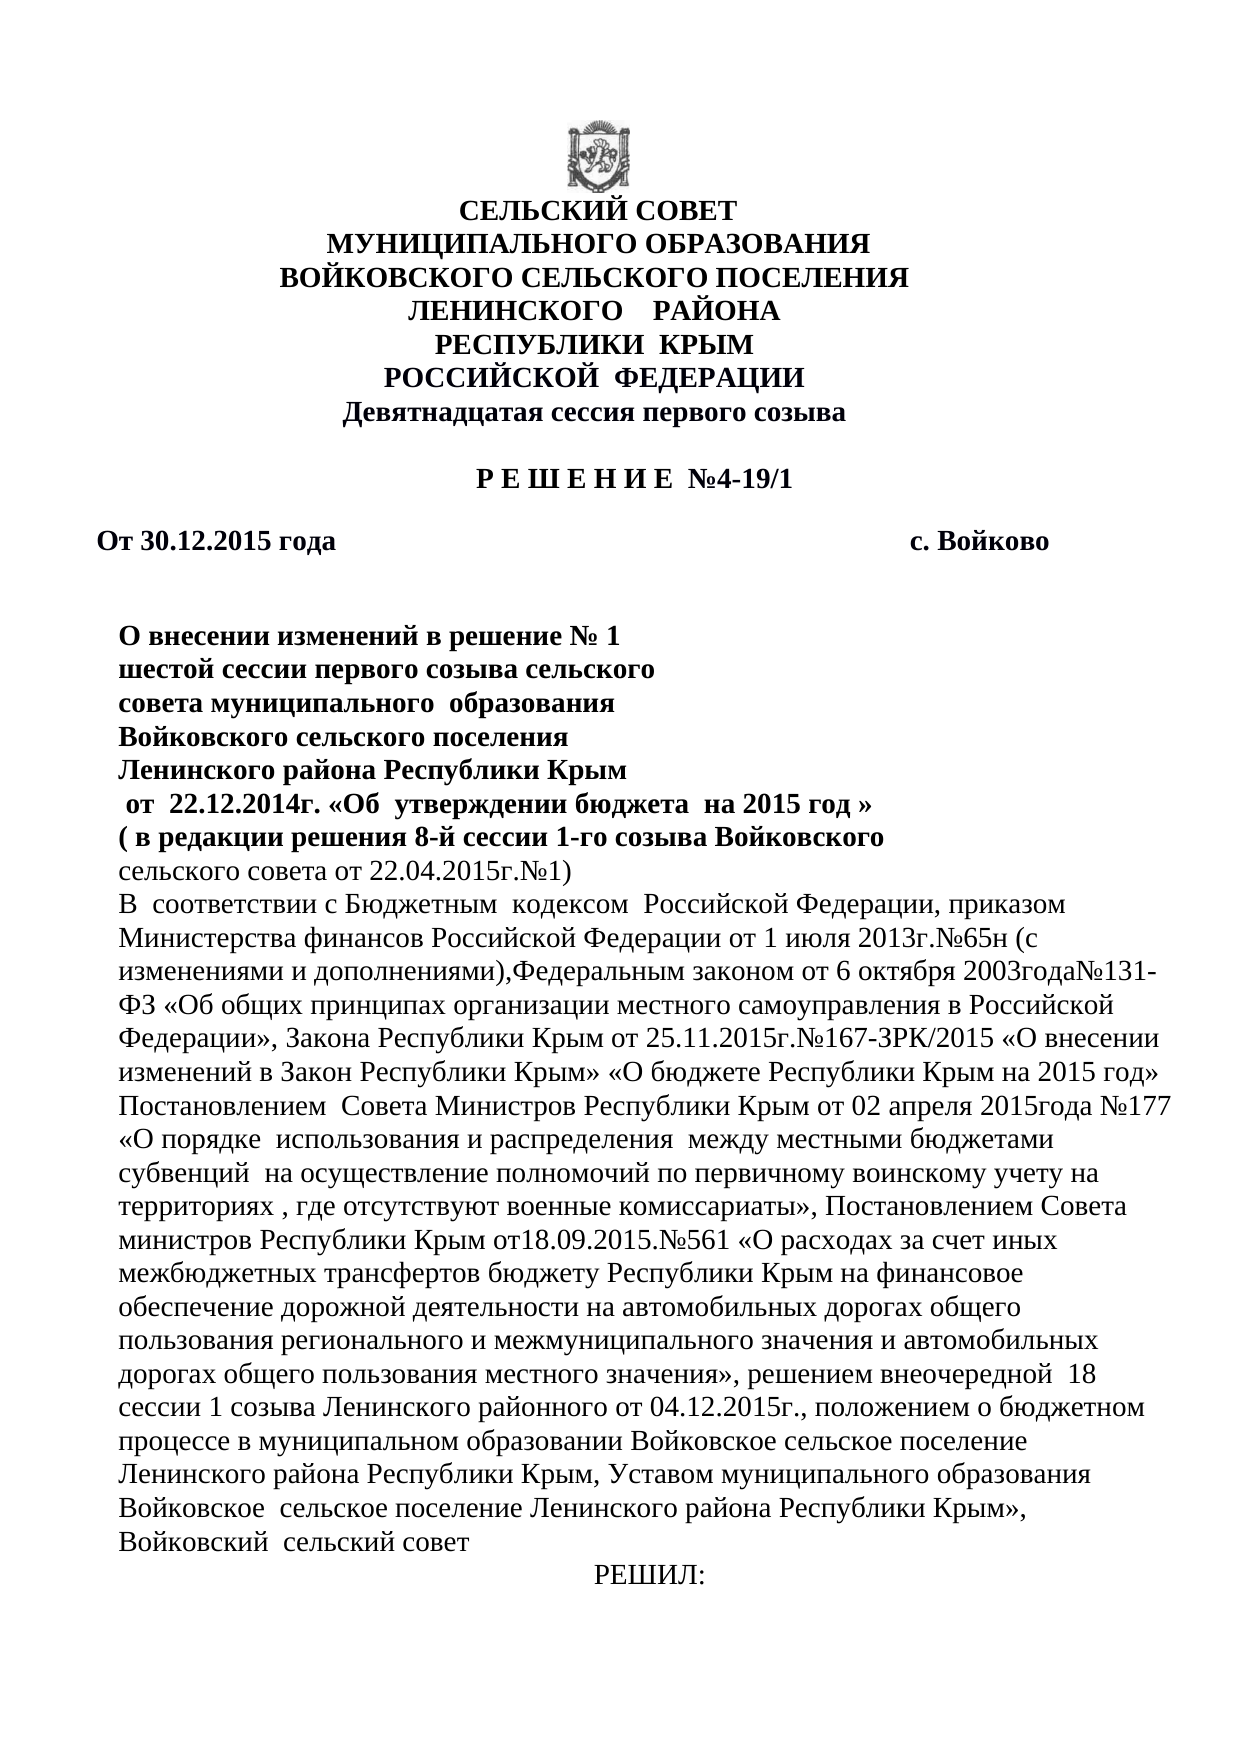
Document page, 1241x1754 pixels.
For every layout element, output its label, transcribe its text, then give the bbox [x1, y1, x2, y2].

text от 22.12.2014г. «Об утверждении бюджета на 2015 год » [118, 786, 1181, 819]
text О внесении изменений в решение № 1 [118, 618, 1181, 652]
text ( в редакции решения 8-й сессии 1-го созыва Войковского [118, 819, 1181, 853]
text Войковского сельского поселения [118, 719, 1181, 752]
table_header СЕЛЬСКИЙ СОВЕТ МУНИЦИПАЛЬНОГО ОБРАЗОВАНИЯ [89, 121, 1100, 260]
text Ленинского района Республики Крым [118, 752, 1181, 786]
text В соответствии с Бюджетным кодексом Российской Федерации, приказом Министерства финансов Российской Федерации от 1 июля 2013г.№65н (с изменениями и дополнениями),Федеральным законом от 6 октября 2003года№131-ФЗ «Об общих принципах организации местного самоуправления в Российской Федерации», Закона Республики Крым от 25.11.2015г.№167-ЗРК/2015 «О внесении изменений в Закон Республики Крым» «О бюджете Республики Крым на 2015 год» Постановлением Совета Министров Республики Крым от 02 апреля 2015года №177 «О порядке использования и распределения между местными бюджетами субвенций на осуществление полномочий по первичному воинскому учету на территориях , где отсутствуют военные комиссариаты», Постановлением Совета министров Республики Крым от18.09.2015.№561 «О расходах за счет иных межбюджетных трансфертов бюджету Республики Крым на финансовое обеспечение дорожной деятельности на автомобильных дорогах общего пользования регионального и межмуниципального значения и автомобильных дорогах общего пользования местного значения», решением внеочередной 18 сессии 1 созыва Ленинского районного от 04.12.2015г., положением о бюджетном процессе в муниципальном образовании Войковское сельское поселение Ленинского района Республики Крым, Уставом муниципального образования Войковское сельское поселение Ленинского района Республики Крым», Войковский сельский совет [118, 886, 1181, 1557]
text совета муниципального образования [118, 685, 1181, 719]
table_cell ВОЙКОВСКОГО СЕЛЬСКОГО ПОСЕЛЕНИЯ ЛЕНИНСКОГО РАЙОНА РЕСПУБЛИКИ КРЫМ РОССИЙСКОЙ ФЕДЕРАЦИИ Девятнадцатая сессия первого созыва Р Е Ш Е Н И Е №4-19/1 От 30.12.2015 года с. Войково [89, 260, 1100, 556]
picture [567, 120, 630, 193]
text сельского совета от 22.04.2015г.№1) [118, 853, 1181, 886]
text РЕШИЛ: [118, 1557, 1181, 1591]
text шестой сессии первого созыва сельского [118, 652, 1181, 685]
